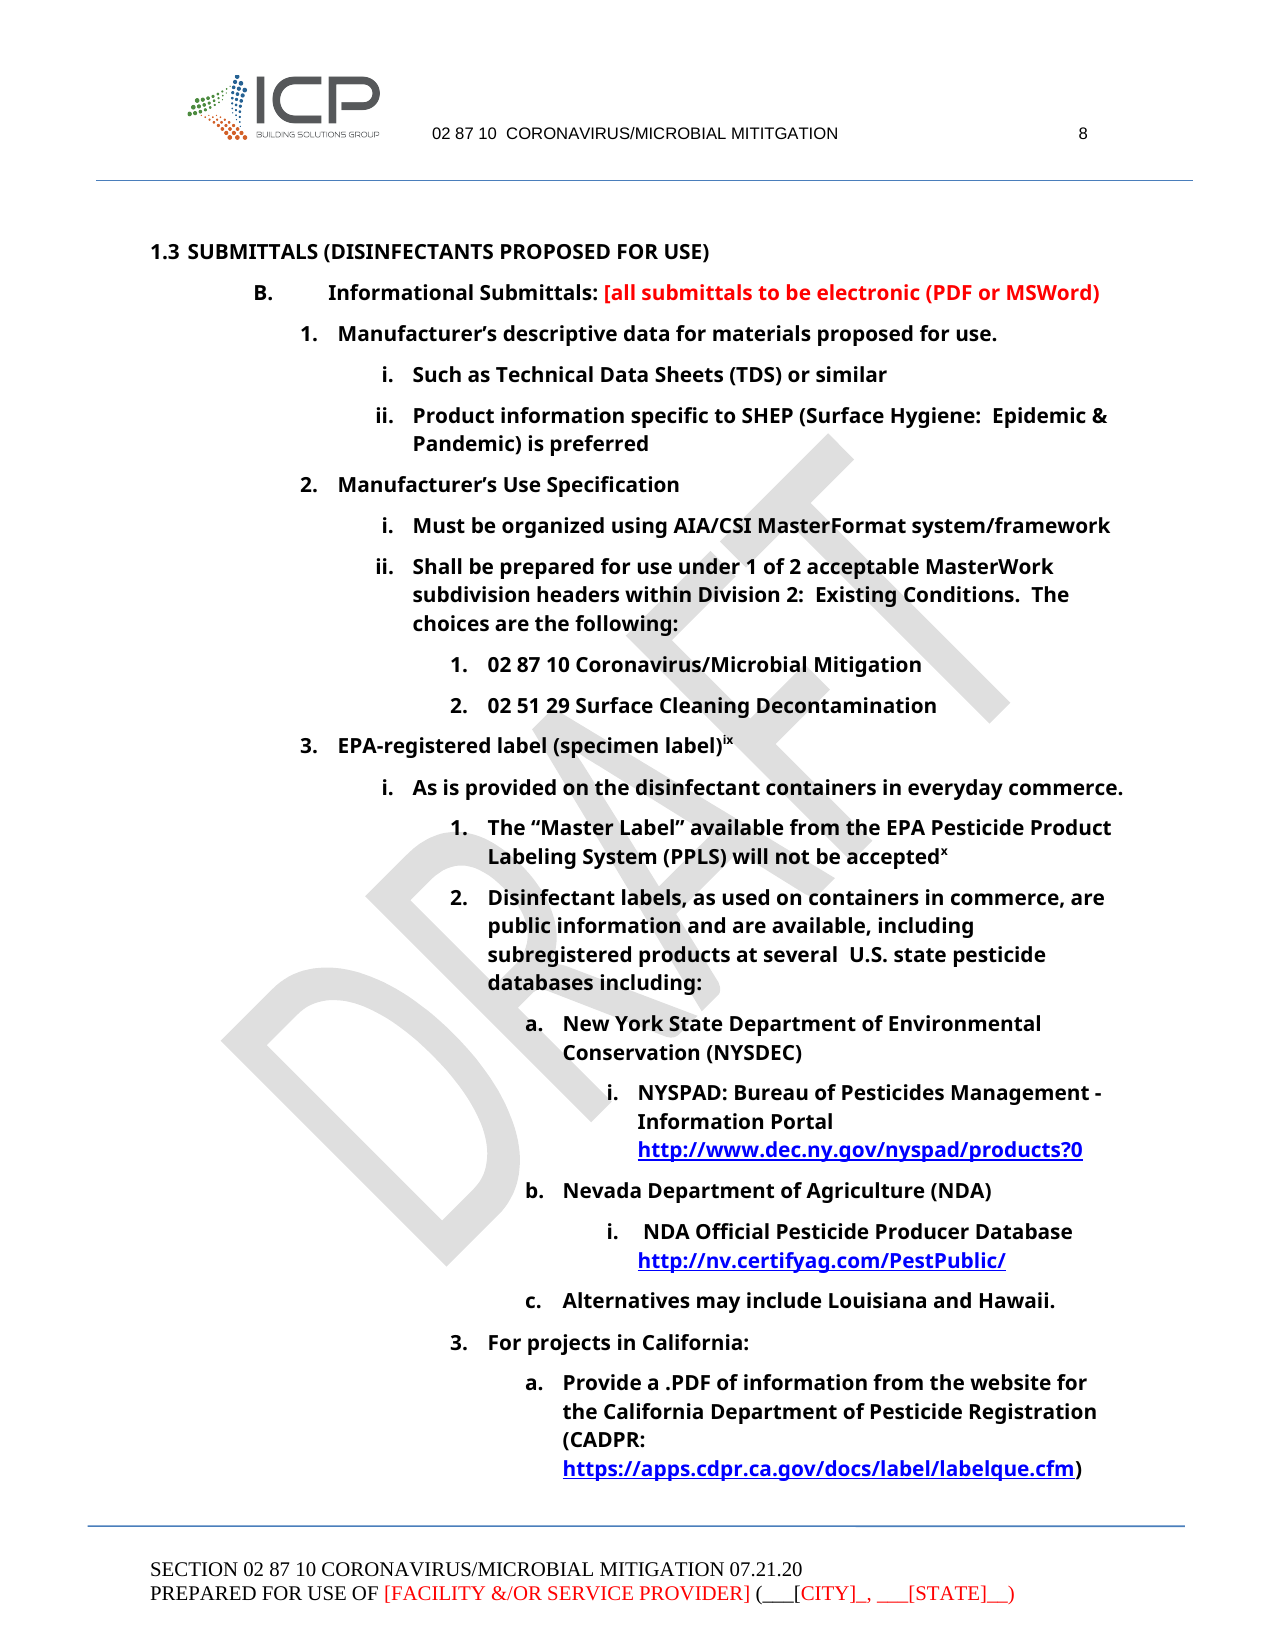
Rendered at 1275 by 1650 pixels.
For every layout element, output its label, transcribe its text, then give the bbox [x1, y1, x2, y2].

list NYSPAD: Bureau of Pesticides Management - Information Portal http://www.dec.ny.gov/nyspad/products?0 [619, 1078, 1125, 1164]
list 02 87 10 Coronavirus/Microbial Mitigation [450, 650, 1125, 678]
list Informational Submittals: [all submittals to be electronic (PDF or MSWord) [253, 278, 1125, 306]
list The “Master Label” available from the EPA Pesticide Product Labeling System (PPLS) will not be accepted [450, 813, 1125, 870]
list 02 51 29 Surface Cleaning Decontamination [450, 691, 1125, 719]
list Manufacturer’s Use Specification [300, 470, 1125, 498]
list Manufacturer’s descriptive data for materials proposed for use. [300, 319, 1125, 347]
list Shall be prepared for use under 1 of 2 acceptable MasterWork subdivision headers within Division 2: Existing Conditions. The choices are the following: [394, 552, 1125, 637]
list Must be organized using AIA/CSI MasterFormat system/framework [394, 511, 1125, 539]
list Disinfectant labels, as used on containers in commerce, are public information and are available, including subregistered products at several U.S. state pesticide databases including: [450, 883, 1125, 997]
list Nevada Department of Agriculture (NDA) [525, 1176, 1125, 1205]
list NDA Official Pesticide Producer Database http://nv.certifyag.com/PestPublic/ [619, 1217, 1125, 1274]
list As is provided on the disinfectant containers in everyday commerce. [394, 773, 1125, 801]
list Alternatives may include Louisiana and Hawaii. [525, 1287, 1125, 1315]
list EPA-registered label (specimen label) [300, 732, 1125, 760]
list New York State Department of Environmental Conservation (NYSDEC) [525, 1009, 1125, 1066]
list Such as Technical Data Sheets (TDS) or similar [394, 360, 1125, 388]
list For projects in California: [450, 1328, 1125, 1356]
list Product information specific to SHEP (Surface Hygiene: Epidemic & Pandemic) is preferred [394, 401, 1125, 458]
list SUBMITTALS (DISINFECTANTS PROPOSED FOR USE) [150, 237, 1125, 265]
picture [187, 75, 380, 140]
